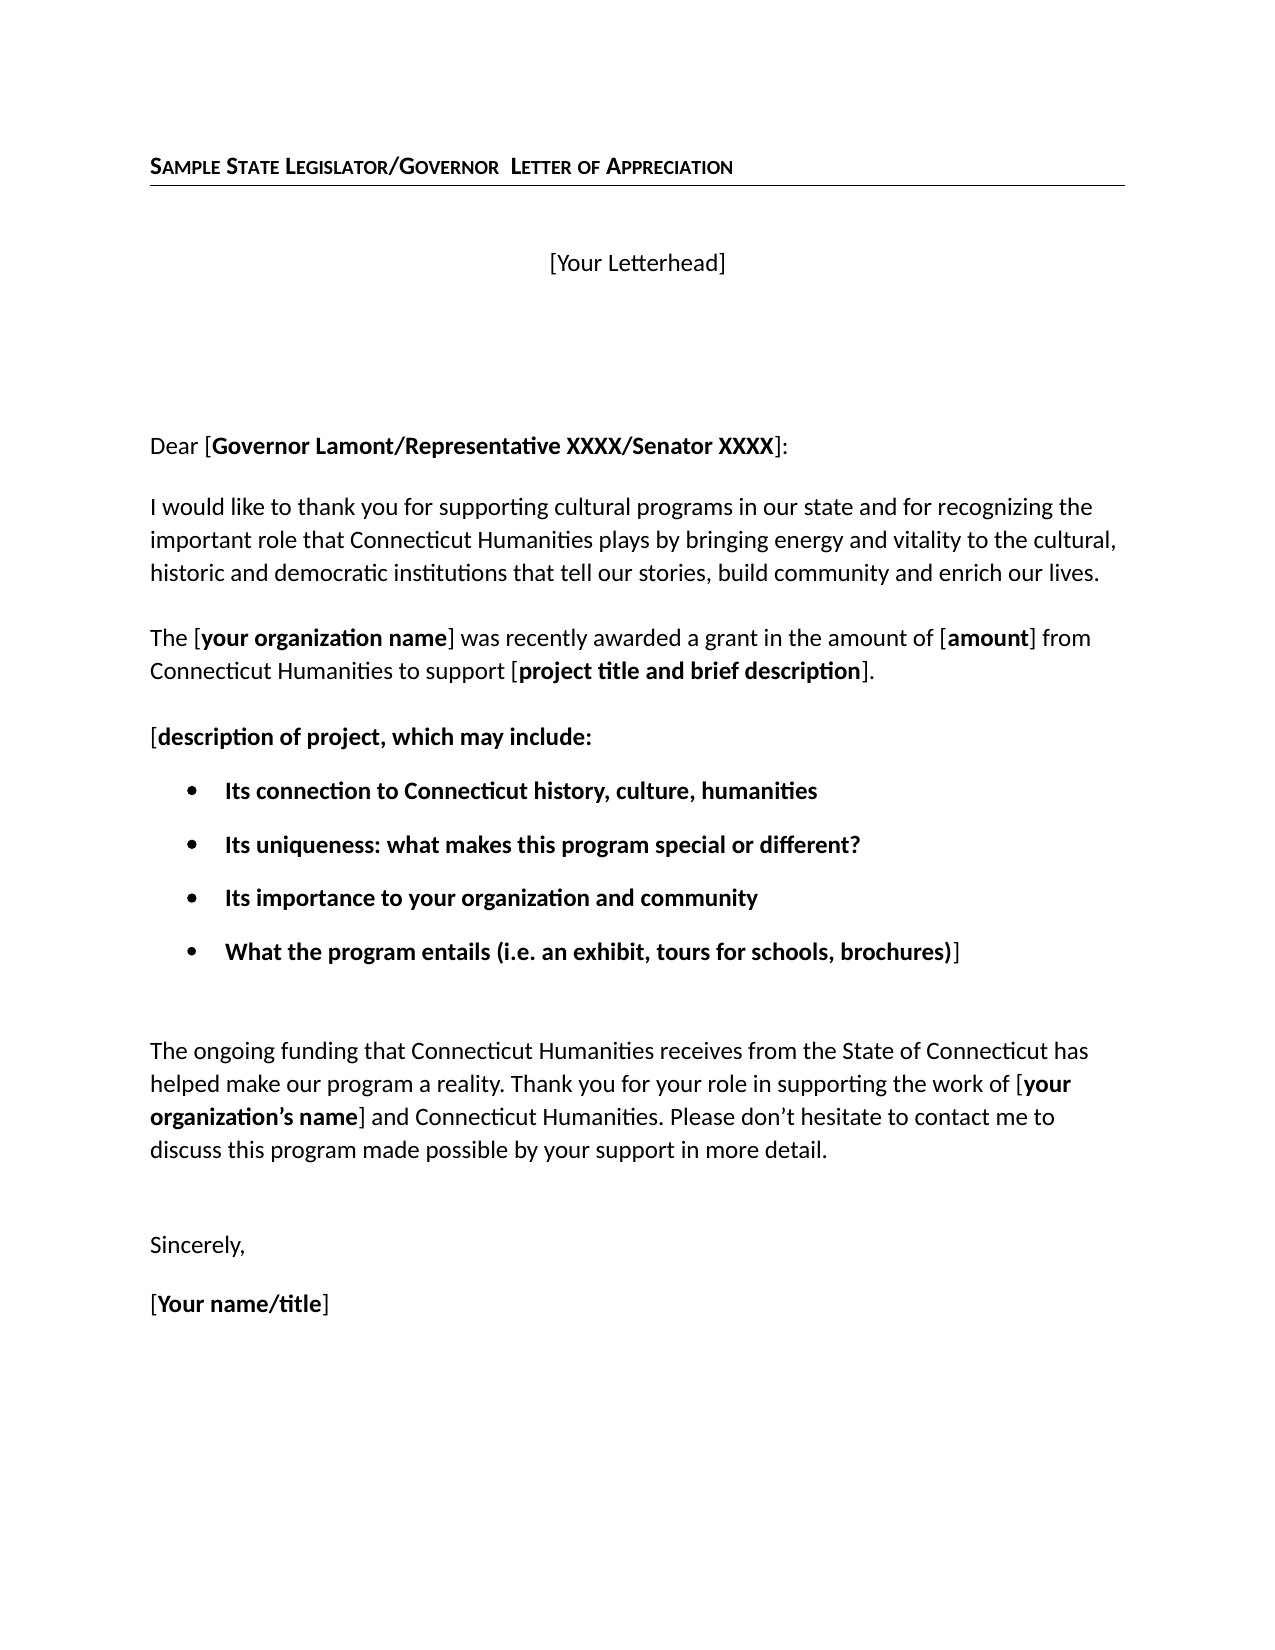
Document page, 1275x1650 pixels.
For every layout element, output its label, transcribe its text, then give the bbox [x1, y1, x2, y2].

list What the program entails (i.e. an exhibit, tours for schools, brochures)] [187, 936, 1125, 967]
list Its importance to your organization and community [187, 883, 1125, 913]
text The [your organization name] was recently awarded a grant in the amount of [amount] from Connecticut Humanities to support [project title and brief description]. [150, 623, 1125, 686]
text [Your Letterhead] [150, 247, 1125, 277]
text I would like to thank you for supporting cultural programs in our state and for recognizing the important role that Connecticut Humanities plays by bringing energy and vitality to the cultural, historic and democratic institutions that tell our stories, build community and enrich our lives. [150, 491, 1125, 587]
text The ongoing funding that Connecticut Humanities receives from the State of Connecticut has helped make our program a reality. Thank you for your role in supporting the work of [your organization’s name] and Connecticut Humanities. Please don’t hesitate to contact me to discuss this program made possible by your support in more detail. [150, 1035, 1125, 1164]
text Sincerely, [150, 1229, 1125, 1259]
list Its uniqueness: what makes this program special or different? [187, 829, 1125, 859]
subtitle Sample State Legislator/Governor Letter of Appreciation [150, 150, 1125, 185]
list Its connection to Connecticut history, culture, humanities [187, 775, 1125, 806]
text Dear [Governor Lamont/Representative XXXX/Senator XXXX]: [150, 430, 1125, 460]
text [description of project, which may include: [150, 721, 1125, 752]
text [Your name/title] [150, 1288, 1125, 1319]
